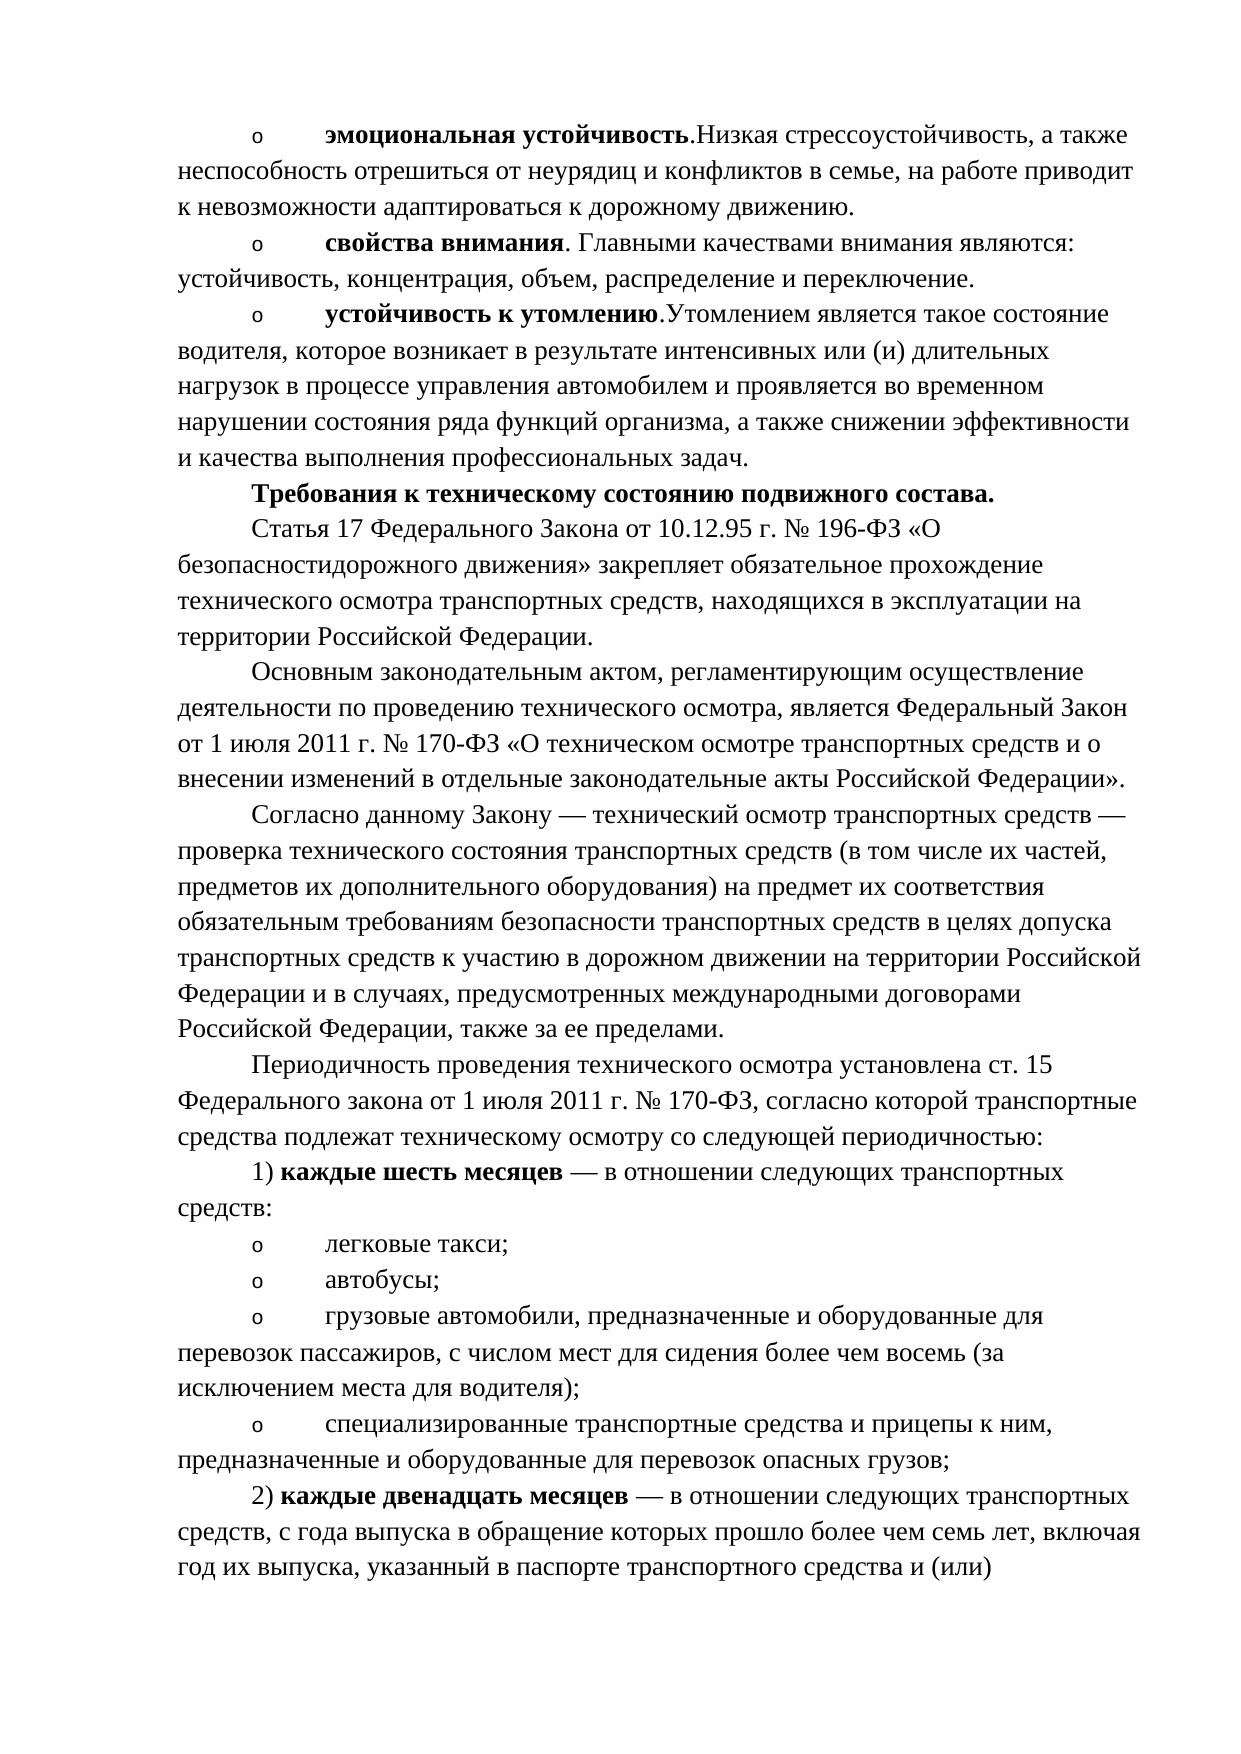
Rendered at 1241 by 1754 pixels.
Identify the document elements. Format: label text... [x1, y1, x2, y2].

text Требования к техническому состоянию подвижного состава. [177, 477, 1152, 508]
text Периодичность проведения технического осмотра установлена ст. 15 Федерального закона от 1 июля 2011 г. № 170-ФЗ, согласно которой транспортные средства подлежат техническому осмотру со следующей периодичностью: [177, 1048, 1152, 1151]
text Статья 17 Федерального Закона от 10.12.95 г. № 196-ФЗ «О безопасностидорожного движения» закрепляет обязательное прохождение технического осмотра транспортных средств, находящихся в эксплуатации на территории Российской Федерации. [177, 512, 1152, 651]
list автобусы; [177, 1263, 1152, 1295]
text 1) каждые шесть месяцев — в отношении следующих транспортных средств: [177, 1156, 1152, 1222]
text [177, 1479, 1152, 1582]
list грузовые автомобили, предназначенные и оборудованные для перевозок пассажиров, с числом мест для сидения более чем восемь (за исключением места для водителя); [177, 1299, 1152, 1402]
list специализированные транспортные средства и прицепы к ним, предназначенные и оборудованные для перевозок опасных грузов; [177, 1407, 1152, 1474]
text Согласно данному Закону — технический осмотр транспортных средств — проверка технического состояния транспортных средств (в том числе их частей, предметов их дополнительного оборудования) на предмет их соответствия обязательным требованиям безопасности транспортных средств в целях допуска транспортных средств к участию в дорожном движении на территории Российской Федерации и в случаях, предусмотренных международными договорами Российской Федерации, также за ее пределами. [177, 798, 1152, 1044]
list легковые такси; [177, 1227, 1152, 1258]
text Основным законодательным актом, регламентирующим осуществление деятельности по проведению технического осмотра, является Федеральный Закон от 1 июля 2011 г. № 170-ФЗ «О техническом осмотре транспортных средств и о внесении изменений в отдельные законодательные акты Российской Федерации». [177, 655, 1152, 794]
list свойства внимания. Главными качествами внимания являются: устойчивость, концентрация, объем, распределение и переключение. [177, 226, 1152, 293]
list эмоциональная устойчивость.Низкая стрессоустойчивость, а также неспособность отрешиться от неурядиц и конфликтов в семье, на работе приводит к невозможности адаптироваться к дорожному движению. [177, 118, 1152, 221]
list устойчивость к утомлению.Утомлением является такое состояние водителя, которое возникает в результате интенсивных или (и) длительных нагрузок в процессе управления автомобилем и проявляется во временном нарушении состояния ряда функций организма, а также снижении эффективности и качества выполнения профессиональных задач. [177, 298, 1152, 472]
